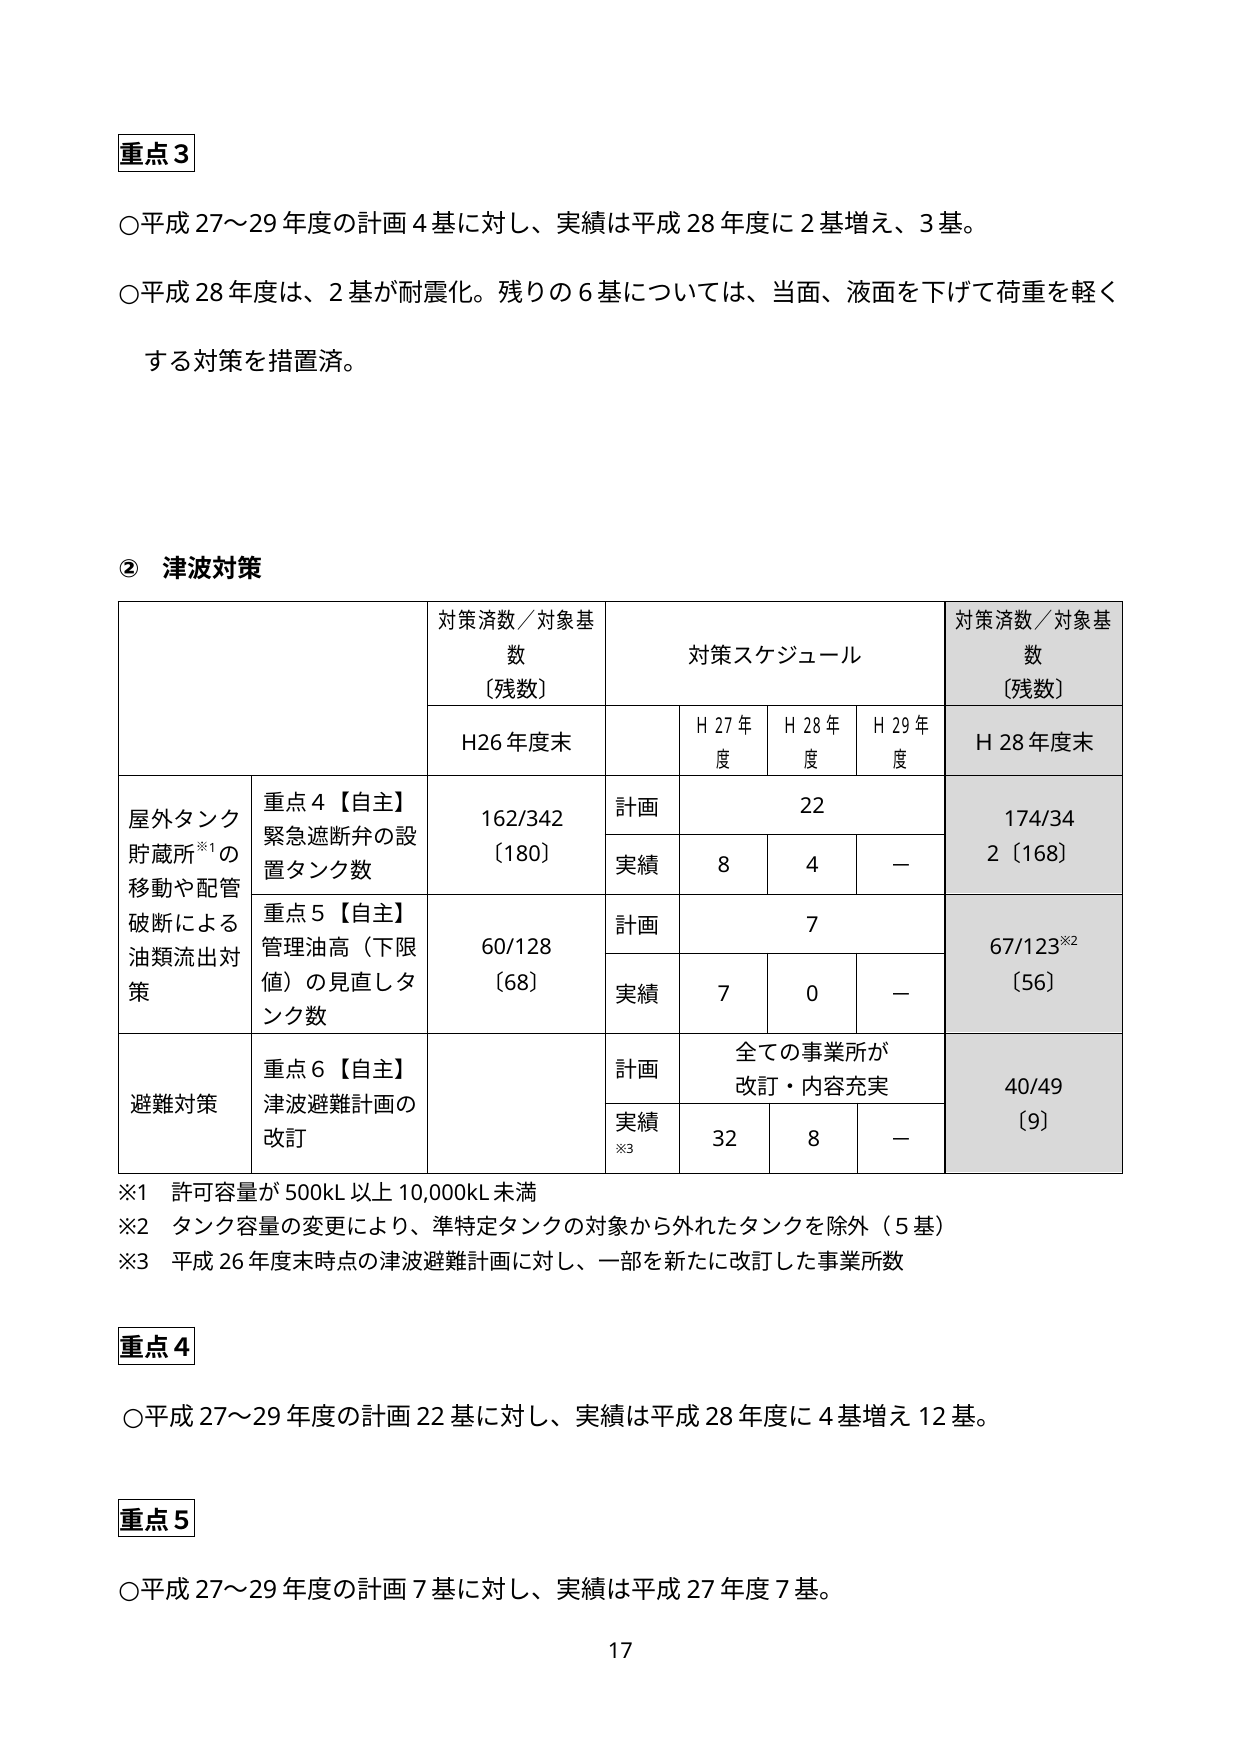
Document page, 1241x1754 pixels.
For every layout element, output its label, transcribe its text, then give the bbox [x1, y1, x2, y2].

table_header 対策済数／対象基数 〔残数〕 [428, 602, 605, 705]
table_cell 重点５【自主】 管理油高（下限値）の見直しタンク数 [252, 895, 427, 1032]
table_cell 計画 [606, 1034, 679, 1102]
table_cell 0 [768, 954, 856, 1032]
table_cell 屋外タンク貯蔵所※1の移動や配管破断による油類流出対策 [119, 776, 251, 1032]
table_cell 8 [770, 1104, 857, 1172]
table_header 対策スケジュール [606, 602, 944, 705]
table_cell [428, 1034, 605, 1172]
table_cell 4 [768, 835, 856, 893]
table_cell [606, 706, 679, 775]
table_cell － [858, 1104, 944, 1172]
table_cell － [857, 954, 944, 1032]
text ※1 許可容量が500kL以上10,000kL未満 [118, 1174, 1122, 1208]
text ○平成28年度は、2基が耐震化。残りの6基については、当面、液面を下げて荷重を軽くする対策を措置済。 [118, 256, 1122, 394]
table_cell 全ての事業所が 改訂・内容充実 [680, 1034, 944, 1102]
text 重点４ [118, 1311, 1122, 1380]
table_cell Ｈ28年度末 [946, 706, 1122, 775]
text ○平成27～29年度の計画7基に対し、実績は平成27年度7基。 [118, 1553, 1122, 1622]
text ※2 タンク容量の変更により、準特定タンクの対象から外れたタンクを除外（５基） [118, 1208, 1122, 1242]
table_cell Ｈ27年度 [680, 706, 767, 775]
table_cell 実績 [606, 954, 679, 1032]
table_cell Ｈ28年度 [768, 706, 856, 775]
table_cell 67/123※2 〔56〕 [946, 895, 1122, 1032]
text 重点５ [118, 1484, 1122, 1553]
table_cell H26年度末 [428, 706, 605, 775]
table_cell 重点４【自主】 緊急遮断弁の設置タンク数 [252, 776, 427, 893]
table_header [119, 602, 427, 775]
table_cell 174/342〔168〕 [946, 776, 1122, 893]
table_header 対策済数／対象基数 〔残数〕 [946, 602, 1122, 705]
text ※3 平成26年度末時点の津波避難計画に対し、一部を新たに改訂した事業所数 [118, 1242, 1122, 1277]
table_cell 実績 [606, 835, 679, 893]
table_cell 計画 [606, 895, 679, 952]
text ○平成27～29年度の計画4基に対し、実績は平成28年度に2基増え、3基。 [118, 187, 1122, 256]
text ○平成27～29年度の計画22基に対し、実績は平成28年度に4基増え12基。 [122, 1380, 1122, 1449]
table_cell － [857, 835, 944, 893]
table_cell 8 [680, 835, 767, 893]
table_cell 162/342 〔180〕 [428, 776, 605, 893]
table_cell 避難対策 [119, 1034, 251, 1172]
table_cell 重点６【自主】 津波避難計画の改訂 [252, 1034, 427, 1172]
table_cell 計画 [606, 776, 679, 834]
table_cell 7 [680, 895, 944, 952]
table_cell 22 [680, 776, 944, 834]
table_cell 32 [680, 1104, 769, 1172]
table_cell 7 [680, 954, 767, 1032]
table_cell 40/49 〔9〕 [946, 1034, 1122, 1172]
text 重点３ [118, 118, 1122, 187]
list 津波対策 [118, 532, 1122, 601]
table_cell 60/128 〔68〕 [428, 895, 605, 1032]
table_cell Ｈ29年度 [857, 706, 944, 775]
table_cell 実績 ※3 [606, 1104, 679, 1172]
